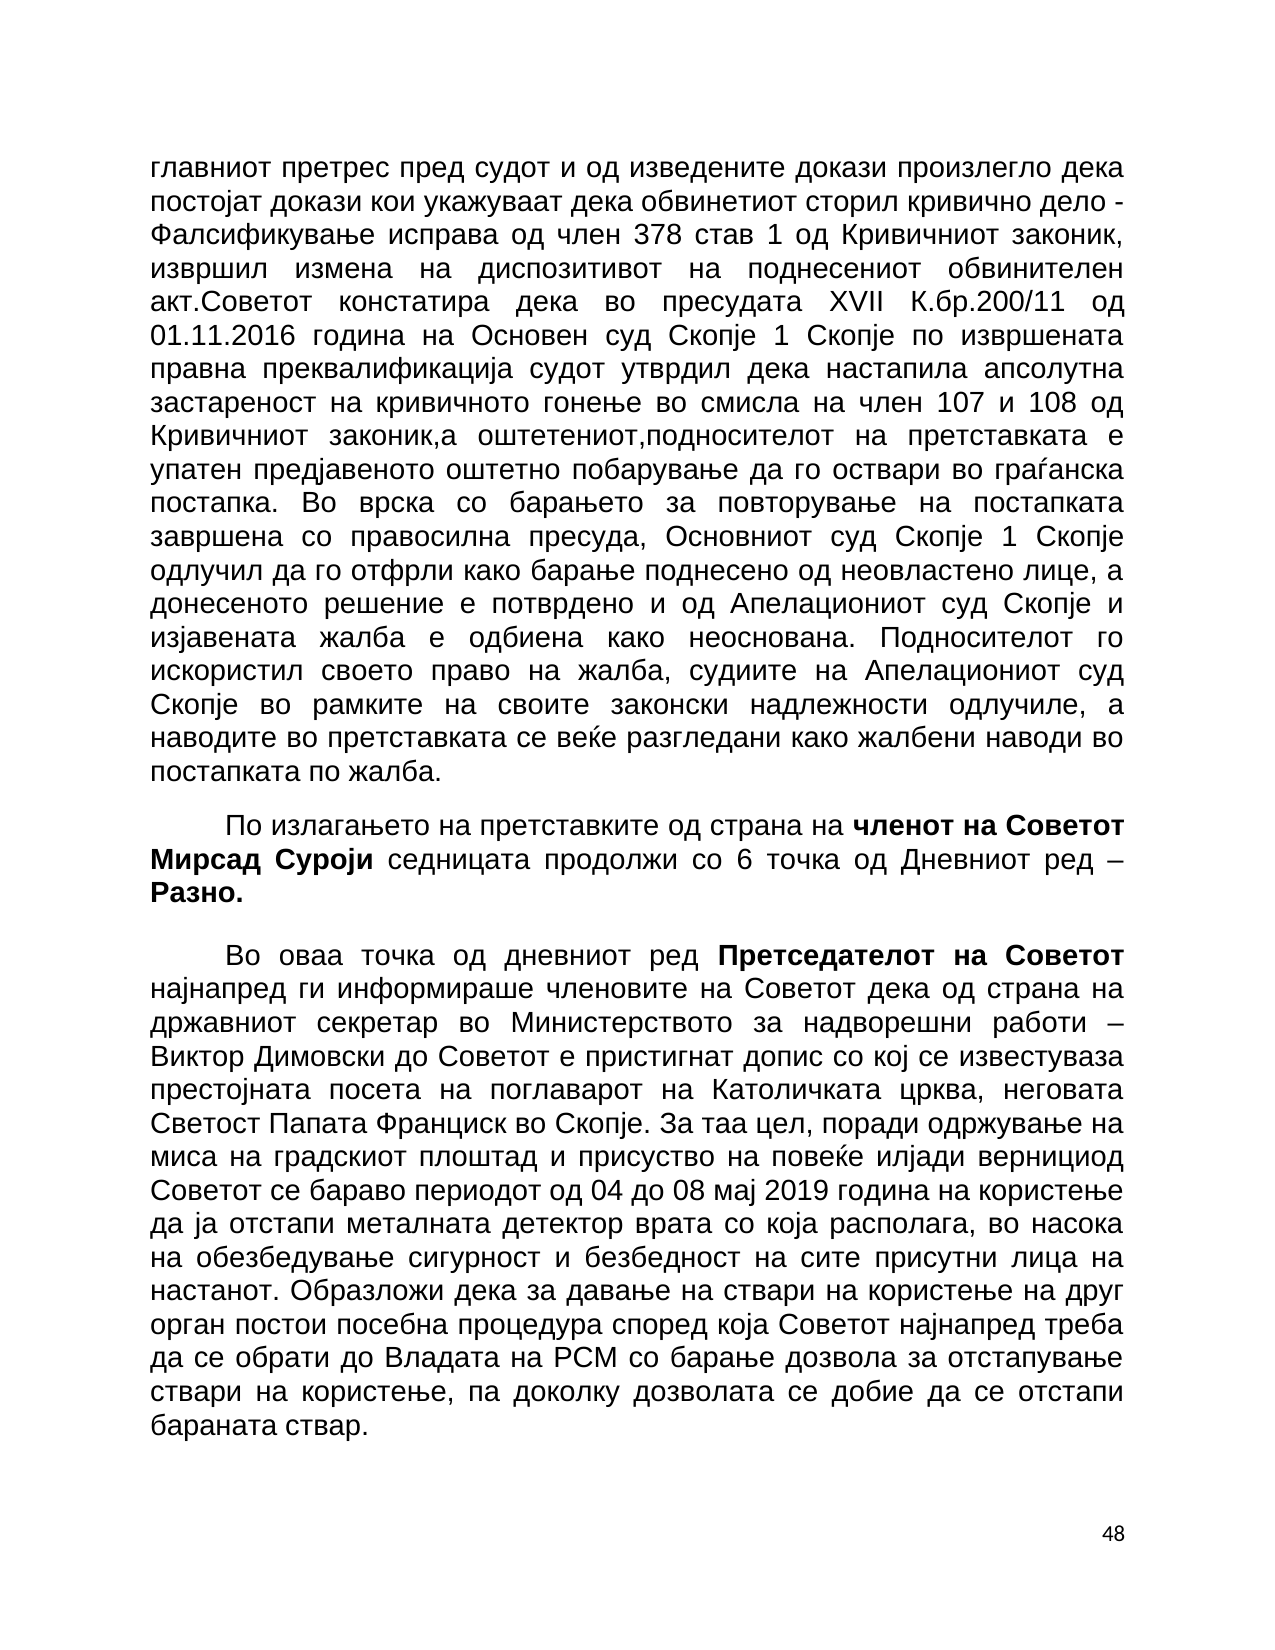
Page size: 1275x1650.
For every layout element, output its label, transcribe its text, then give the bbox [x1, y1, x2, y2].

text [150, 150, 1125, 787]
text Во оваа точка од дневниот ред Претседателот на Советот најнапред ги информираше членовите на Советот дека од страна на државниот секретар во Министерството за надворешни работи – Виктор Димовски до Советот е пристигнат допис со кој се известуваза престојната посета на поглаварот на Католичката црква, неговата Светост Папата Франциск во Скопје. За таа цел, поради одржување на миса на градскиот плоштад и присуство на повеќе илјади вернициод Советот се бараво периодот од 04 до 08 мај 2019 година на користење да ја отстапи металната детектор врата со која располага, во насока на обезбедување сигурност и безбедност на сите присутни лица на настанот. Образложи дека за давање на ствари на користење на друг орган постои посебна процедура според која Советот најнапред треба да се обрати до Владата на РСМ со барање дозвола за отстапување ствари на користење, па доколку дозволата се добие да се отстапи бараната ствар. [150, 938, 1125, 1441]
text По излагањето на претставките од страна на членот на Советот Мирсад Суроји седницата продолжи со 6 точка од Дневниот ред – Разно. [150, 808, 1125, 909]
